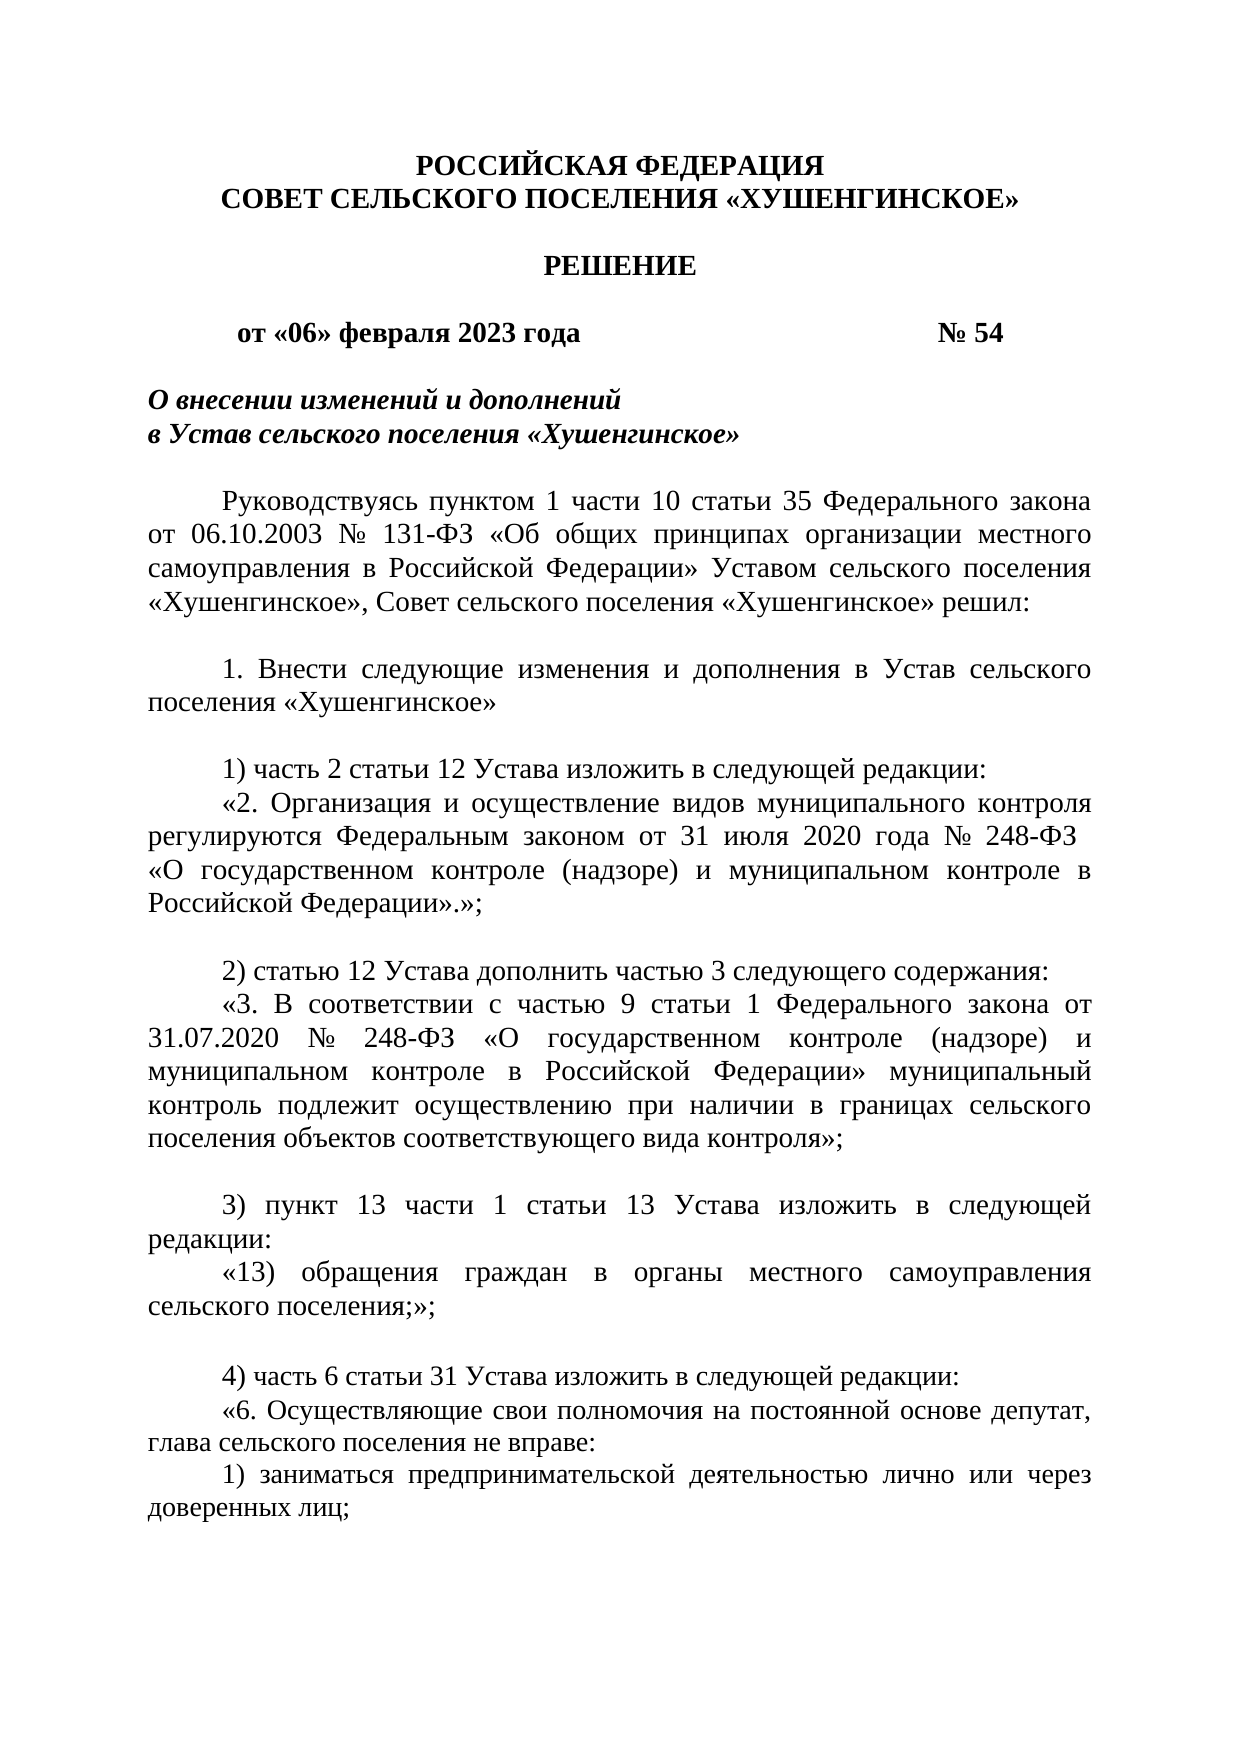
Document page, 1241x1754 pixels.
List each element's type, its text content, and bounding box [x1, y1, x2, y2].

list 1) часть 2 статьи 12 Устава изложить в следующей редакции: [148, 751, 1092, 785]
text Руководствуясь пунктом 1 части 10 статьи 35 Федерального закона от 06.10.2003 № 131-ФЗ «Об общих принципах организации местного самоуправления в Российской Федерации» Уставом сельского поселения «Хушенгинское», Совет сельского поселения «Хушенгинское» решил: [148, 483, 1092, 617]
text РОССИЙСКАЯ ФЕДЕРАЦИЯ [148, 148, 1092, 181]
text «3. В соответствии с частью 9 статьи 1 Федерального закона от 31.07.2020 № 248-ФЗ «О государственном контроле (надзоре) и муниципальном контроле в Российской Федерации» муниципальный контроль подлежит осуществлению при наличии в границах сельского поселения объектов соответствующего вида контроля»; [148, 986, 1092, 1154]
text 3) пункт 13 части 1 статьи 13 Устава изложить в следующей редакции: [148, 1187, 1092, 1254]
text РЕШЕНИЕ [148, 248, 1092, 282]
text 1. Внести следующие изменения и дополнения в Устав сельского поселения «Хушенгинское» [148, 651, 1092, 718]
text «13) обращения граждан в органы местного самоуправления сельского поселения;»; [148, 1254, 1092, 1322]
text от «06» февраля 2023 года № 54 [148, 315, 1092, 349]
text 1) заниматься предпринимательской деятельностью лично или через доверенных лиц; [148, 1457, 1092, 1522]
text О внесении изменений и дополнений [148, 382, 1092, 416]
text СОВЕТ СЕЛЬСКОГО ПОСЕЛЕНИЯ «ХУШЕНГИНСКОЕ» [148, 181, 1092, 215]
text 2) статью 12 Устава дополнить частью 3 следующего содержания: [148, 953, 1092, 986]
text «2. Организация и осуществление видов муниципального контроля регулируются Федеральным законом от 31 июля 2020 года № 248-ФЗ «О государственном контроле (надзоре) и муниципальном контроле в Российской Федерации».»; [148, 785, 1092, 919]
text в Устав сельского поселения «Хушенгинское» [148, 416, 1092, 449]
text 4) часть 6 статьи 31 Устава изложить в следующей редакции: [148, 1355, 1092, 1393]
text «6. Осуществляющие свои полномочия на постоянной основе депутат, глава сельского поселения не вправе: [148, 1393, 1092, 1457]
